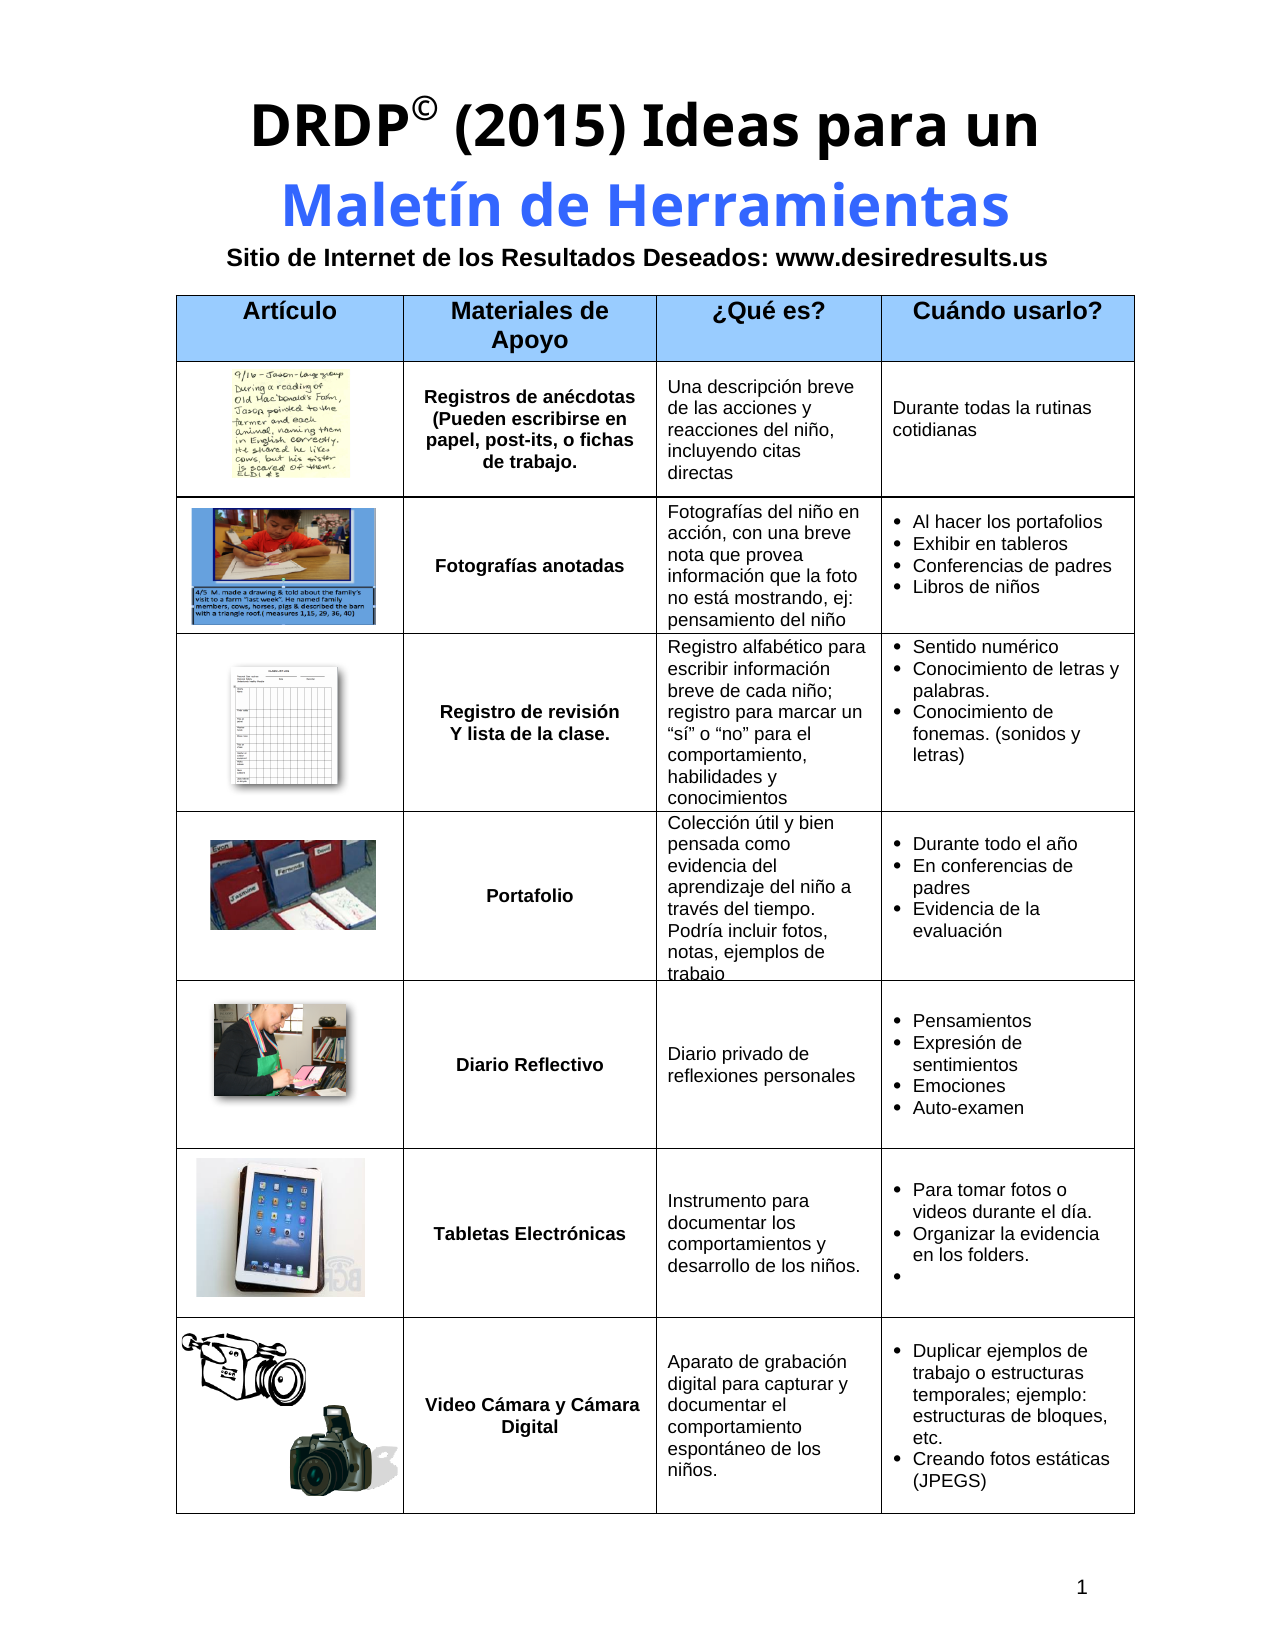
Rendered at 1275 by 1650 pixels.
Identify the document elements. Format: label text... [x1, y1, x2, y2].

table_cell [177, 498, 403, 633]
table_cell Diario privado de reflexiones personales [657, 981, 881, 1148]
picture [231, 667, 338, 784]
table_cell Fotografías del niño en acción, con una breve nota que provea información que la foto no está mostrando, ej: pensamiento del niño [657, 498, 881, 633]
table_header Materiales de Apoyo [404, 296, 656, 361]
table_cell Una descripción breve de las acciones y reacciones del niño, incluyendo citas directas [657, 362, 881, 496]
table_cell Diario Reflectivo [404, 981, 656, 1148]
table_cell Sentido numérico Conocimiento de letras y palabras. Conocimiento de fonemas. (sonidos y letras) [882, 634, 1134, 811]
table_cell Registro de revisión Y lista de la clase. [404, 634, 656, 811]
table_cell [177, 634, 403, 811]
table_cell Fotografías anotadas [404, 498, 656, 633]
table_cell [177, 1149, 403, 1317]
table_cell Duplicar ejemplos de trabajo o estructuras temporales; ejemplo: estructuras de bloques, etc. Creando fotos estáticas (JPEGS) [882, 1318, 1134, 1513]
table_cell Para tomar fotos o videos durante el día. Organizar la evidencia en los folders. [882, 1149, 1134, 1317]
table_header Artículo [177, 296, 403, 361]
table_cell Durante todas la rutinas cotidianas [882, 362, 1134, 496]
table_cell Durante todo el año En conferencias de padres Evidencia de la evaluación [882, 812, 1134, 979]
table_cell Registro alfabético para escribir información breve de cada niño; registro para marcar un “sí” o “no” para el comportamiento, habilidades y conocimientos [657, 634, 881, 811]
table_cell Colección útil y bien pensada como evidencia del aprendizaje del niño a través del tiempo. Podría incluir fotos, notas, ejemplos de trabajo [657, 812, 881, 979]
subtitle Sitio de Internet de los Resultados Deseados: www.desiredresults.us [187, 243, 1087, 272]
table_cell Pensamientos Expresión de sentimientos Emociones Auto-examen [882, 981, 1134, 1148]
table_cell Video Cámara y Cámara Digital [404, 1318, 656, 1513]
table_cell Registros de anécdotas (Pueden escribirse en papel, post-its, o fichas de trabajo. [404, 362, 656, 496]
table_cell [177, 812, 403, 979]
picture [191, 508, 376, 625]
picture [232, 369, 351, 478]
table_cell [177, 1318, 403, 1513]
picture [210, 840, 376, 930]
text DRDP© (2015) Ideas para un [150, 84, 1087, 164]
table_header Cuándo usarlo? [882, 296, 1134, 361]
table_cell Instrumento para documentar los comportamientos y desarrollo de los niños. [657, 1149, 881, 1317]
picture [214, 1004, 346, 1096]
table_cell [177, 362, 403, 496]
table_cell [177, 981, 403, 1148]
table_cell Portafolio [404, 812, 656, 979]
table_cell Aparato de grabación digital para capturar y documentar el comportamiento espontáneo de los niños. [657, 1318, 881, 1513]
table_cell Tabletas Electrónicas [404, 1149, 656, 1317]
text Maletín de Herramientas [150, 164, 1087, 243]
table_header ¿Qué es? [657, 296, 881, 361]
table_cell Al hacer los portafolios Exhibir en tableros Conferencias de padres Libros de niños [882, 498, 1134, 633]
picture [196, 1158, 365, 1297]
